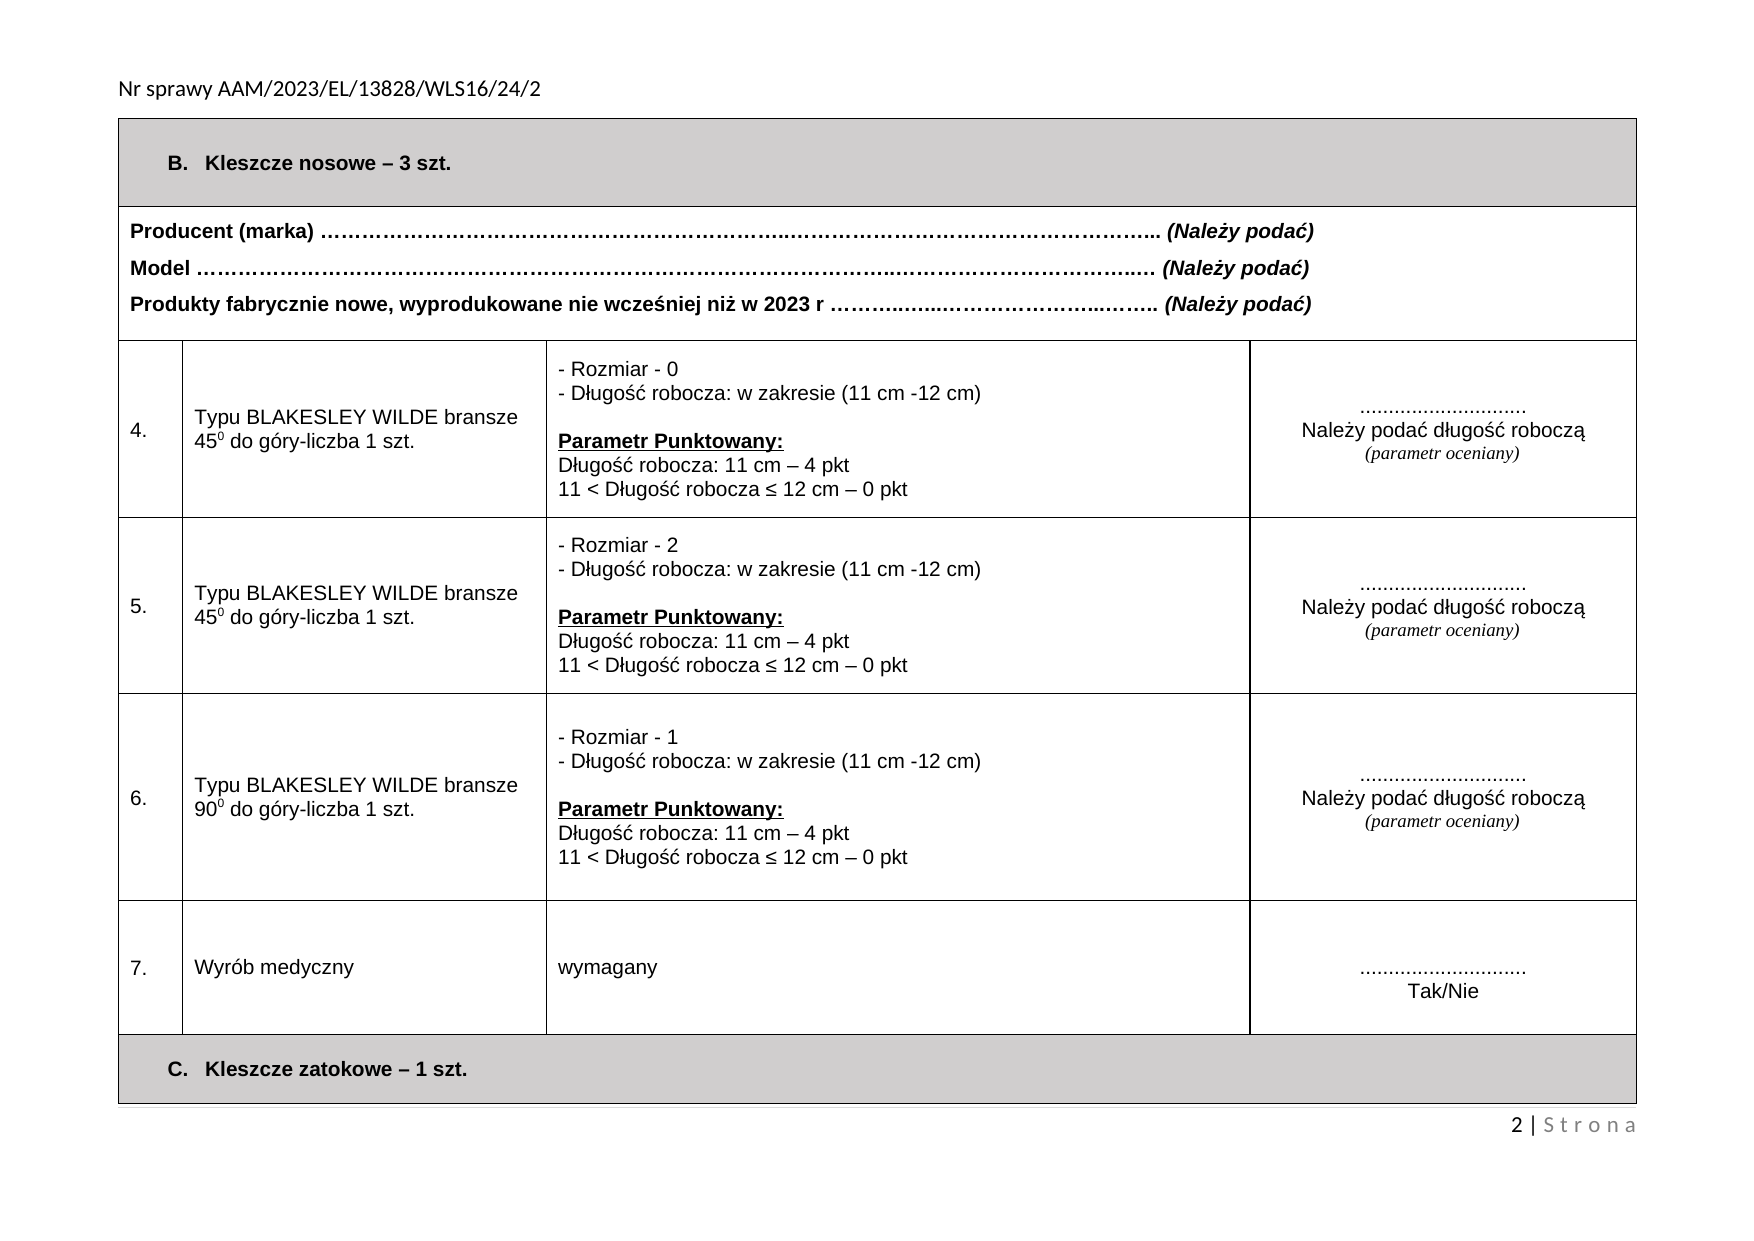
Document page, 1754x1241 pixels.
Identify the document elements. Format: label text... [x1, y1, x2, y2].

table_cell Kleszcze zatokowe – 1 szt. [119, 1035, 1636, 1103]
table_cell Typu BLAKESLEY WILDE bransze 450 do góry-liczba 1 szt. [183, 341, 546, 517]
table_cell wymagany [547, 901, 1249, 1033]
table_cell [119, 694, 182, 900]
table_cell - Rozmiar - 2 - Długość robocza: w zakresie (11 cm -12 cm) Parametr Punktowany: Długość robocza: 11 cm – 4 pkt 11 < Długość robocza ≤ 12 cm – 0 pkt [547, 518, 1249, 692]
table_cell ............................. Należy podać długość roboczą (parametr oceniany) [1251, 518, 1636, 692]
table_cell Wyrób medyczny [183, 901, 546, 1033]
table_cell Producent (marka) …………………………………………………………..……………………………………………... (Należy podać) Model ………………………………………………………………………………………..……………………………..… (Należy podać) Produkty fabrycznie nowe, wyprodukowane nie wcześniej niż w 2023 r ………..…...…………………...…….. (Należy podać) [119, 207, 1636, 340]
table_cell ............................. Tak/Nie [1251, 901, 1636, 1033]
table_cell - Rozmiar - 0 - Długość robocza: w zakresie (11 cm -12 cm) Parametr Punktowany: Długość robocza: 11 cm – 4 pkt 11 < Długość robocza ≤ 12 cm – 0 pkt [547, 341, 1249, 517]
table_cell [119, 901, 182, 1033]
table_cell - Rozmiar - 1 - Długość robocza: w zakresie (11 cm -12 cm) Parametr Punktowany: Długość robocza: 11 cm – 4 pkt 11 < Długość robocza ≤ 12 cm – 0 pkt [547, 694, 1249, 900]
table_cell Typu BLAKESLEY WILDE bransze 450 do góry-liczba 1 szt. [183, 518, 546, 692]
table_cell ............................. Należy podać długość roboczą (parametr oceniany) [1251, 694, 1636, 900]
table_cell [119, 341, 182, 517]
table_cell Typu BLAKESLEY WILDE bransze 900 do góry-liczba 1 szt. [183, 694, 546, 900]
table_cell Kleszcze nosowe – 3 szt. [119, 119, 1636, 206]
table_cell ............................. Należy podać długość roboczą (parametr oceniany) [1251, 341, 1636, 517]
table_cell [119, 518, 182, 692]
